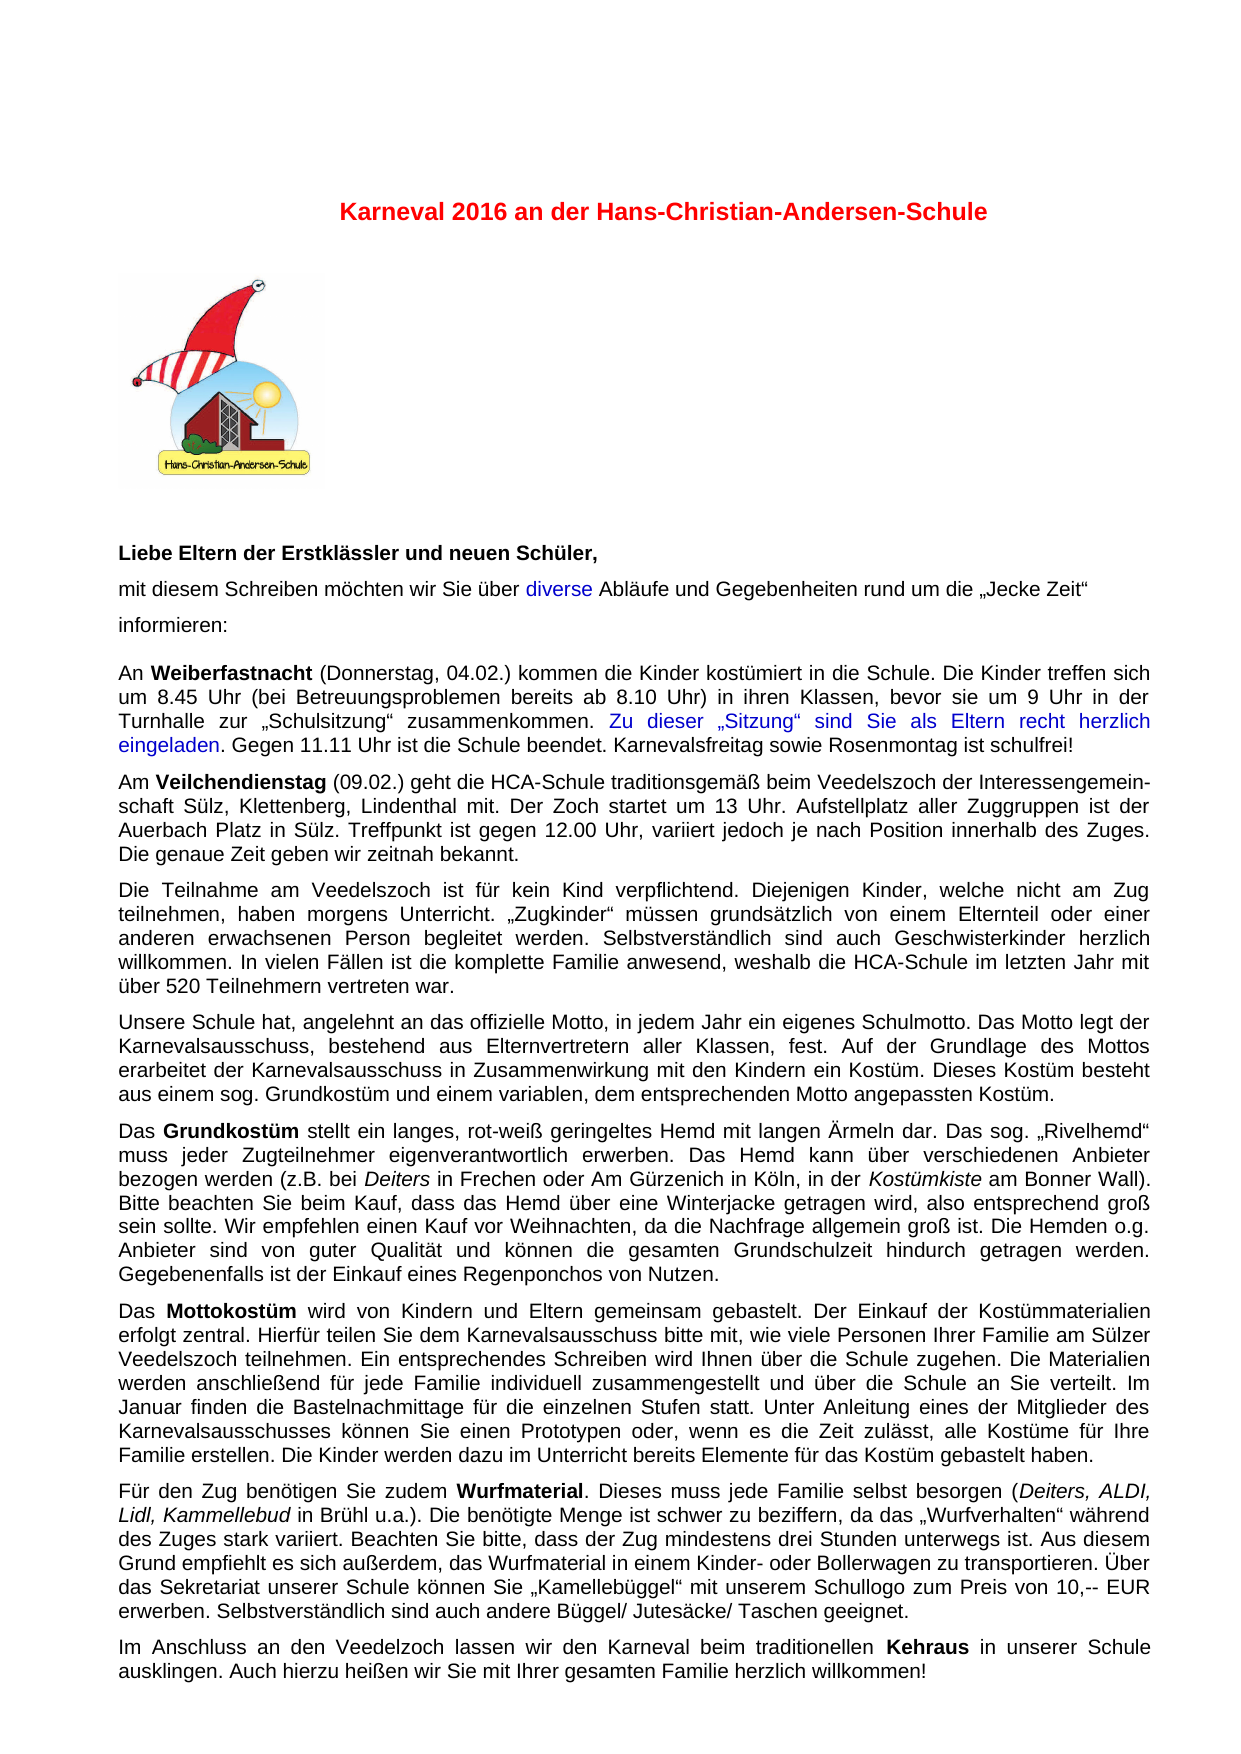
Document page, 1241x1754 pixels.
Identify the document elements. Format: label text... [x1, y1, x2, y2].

text mit diesem Schreiben möchten wir Sie über diverse Abläufe und Gegebenheiten rund um die „Jecke Zeit“ informieren: [118, 577, 1152, 637]
text Liebe Eltern der Erstklässler und neuen Schüler, [118, 540, 1152, 564]
text Im Anschluss an den Veedelzoch lassen wir den Karneval beim traditionellen Kehraus in unserer Schule ausklingen. Auch hierzu heißen wir Sie mit Ihrer gesamten Familie herzlich willkommen! [118, 1635, 1152, 1683]
text Am Veilchendienstag (09.02.) geht die HCA-Schule traditionsgemäß beim Veedelszoch der Interessengemein-schaft Sülz, Klettenberg, Lindenthal mit. Der Zoch startet um 13 Uhr. Aufstellplatz aller Zuggruppen ist der Auerbach Platz in Sülz. Treffpunkt ist gegen 12.00 Uhr, variiert jedoch je nach Position innerhalb des Zuges. Die genaue Zeit geben wir zeitnah bekannt. [118, 769, 1152, 865]
text Das Grundkostüm stellt ein langes, rot-weiß geringeltes Hemd mit langen Ärmeln dar. Das sog. „Rivelhemd“ muss jeder Zugteilnehmer eigenverantwortlich erwerben. Das Hemd kann über verschiedenen Anbieter bezogen werden (z.B. bei Deiters in Frechen oder Am Gürzenich in Köln, in der Kostümkiste am Bonner Wall). Bitte beachten Sie beim Kauf, dass das Hemd über eine Winterjacke getragen wird, also entsprechend groß sein sollte. Wir empfehlen einen Kauf vor Weihnachten, da die Nachfrage allgemein groß ist. Die Hemden o.g. Anbieter sind von guter Qualität und können die gesamten Grundschulzeit hindurch getragen werden. Gegebenenfalls ist der Einkauf eines Regenponchos von Nutzen. [118, 1118, 1152, 1286]
text Für den Zug benötigen Sie zudem Wurfmaterial. Dieses muss jede Familie selbst besorgen (Deiters, ALDI, Lidl, Kammellebud in Brühl u.a.). Die benötigte Menge ist schwer zu beziffern, da das „Wurfverhalten“ während des Zuges stark variiert. Beachten Sie bitte, dass der Zug mindestens drei Stunden unterwegs ist. Aus diesem Grund empfiehlt es sich außerdem, das Wurfmaterial in einem Kinder- oder Bollerwagen zu transportieren. Über das Sekretariat unserer Schule können Sie „Kamellebüggel“ mit unserem Schullogo zum Preis von 10,-- EUR erwerben. Selbstverständlich sind auch andere Büggel/ Jutesäcke/ Taschen geeignet. [118, 1479, 1152, 1623]
text Das Mottokostüm wird von Kindern und Eltern gemeinsam gebastelt. Der Einkauf der Kostümmaterialien erfolgt zentral. Hierfür teilen Sie dem Karnevalsausschuss bitte mit, wie viele Personen Ihrer Familie am Sülzer Veedelszoch teilnehmen. Ein entsprechendes Schreiben wird Ihnen über die Schule zugehen. Die Materialien werden anschließend für jede Familie individuell zusammengestellt und über die Schule an Sie verteilt. Im Januar finden die Bastelnachmittage für die einzelnen Stufen statt. Unter Anleitung eines der Mitglieder des Karnevalsausschusses können Sie einen Prototypen oder, wenn es die Zeit zulässt, alle Kostüme für Ihre Familie erstellen. Die Kinder werden dazu im Unterricht bereits Elemente für das Kostüm gebastelt haben. [118, 1299, 1152, 1466]
text An Weiberfastnacht (Donnerstag, 04.02.) kommen die Kinder kostümiert in die Schule. Die Kinder treffen sich um 8.45 Uhr (bei Betreuungsproblemen bereits ab 8.10 Uhr) in ihren Klassen, bevor sie um 9 Uhr in der Turnhalle zur „Schulsitzung“ zusammenkommen. Zu dieser „Sitzung“ sind Sie als Eltern recht herzlich eingeladen. Gegen 11.11 Uhr ist die Schule beendet. Karnevalsfreitag sowie Rosenmontag ist schulfrei! [118, 661, 1152, 757]
text Unsere Schule hat, angelehnt an das offizielle Motto, in jedem Jahr ein eigenes Schulmotto. Das Motto legt der Karnevalsausschuss, bestehend aus Elternvertretern aller Klassen, fest. Auf der Grundlage des Mottos erarbeitet der Karnevalsausschuss in Zusammenwirkung mit den Kindern ein Kostüm. Dieses Kostüm besteht aus einem sog. Grundkostüm und einem variablen, dem entsprechenden Motto angepassten Kostüm. [118, 1010, 1152, 1106]
picture [118, 273, 325, 489]
text Die Teilnahme am Veedelszoch ist für kein Kind verpflichtend. Diejenigen Kinder, welche nicht am Zug teilnehmen, haben morgens Unterricht. „Zugkinder“ müssen grundsätzlich von einem Elternteil oder einer anderen erwachsenen Person begleitet werden. Selbstverständlich sind auch Geschwisterkinder herzlich willkommen. In vielen Fällen ist die komplette Familie anwesend, weshalb die HCA-Schule im letzten Jahr mit über 520 Teilnehmern vertreten war. [118, 878, 1152, 998]
